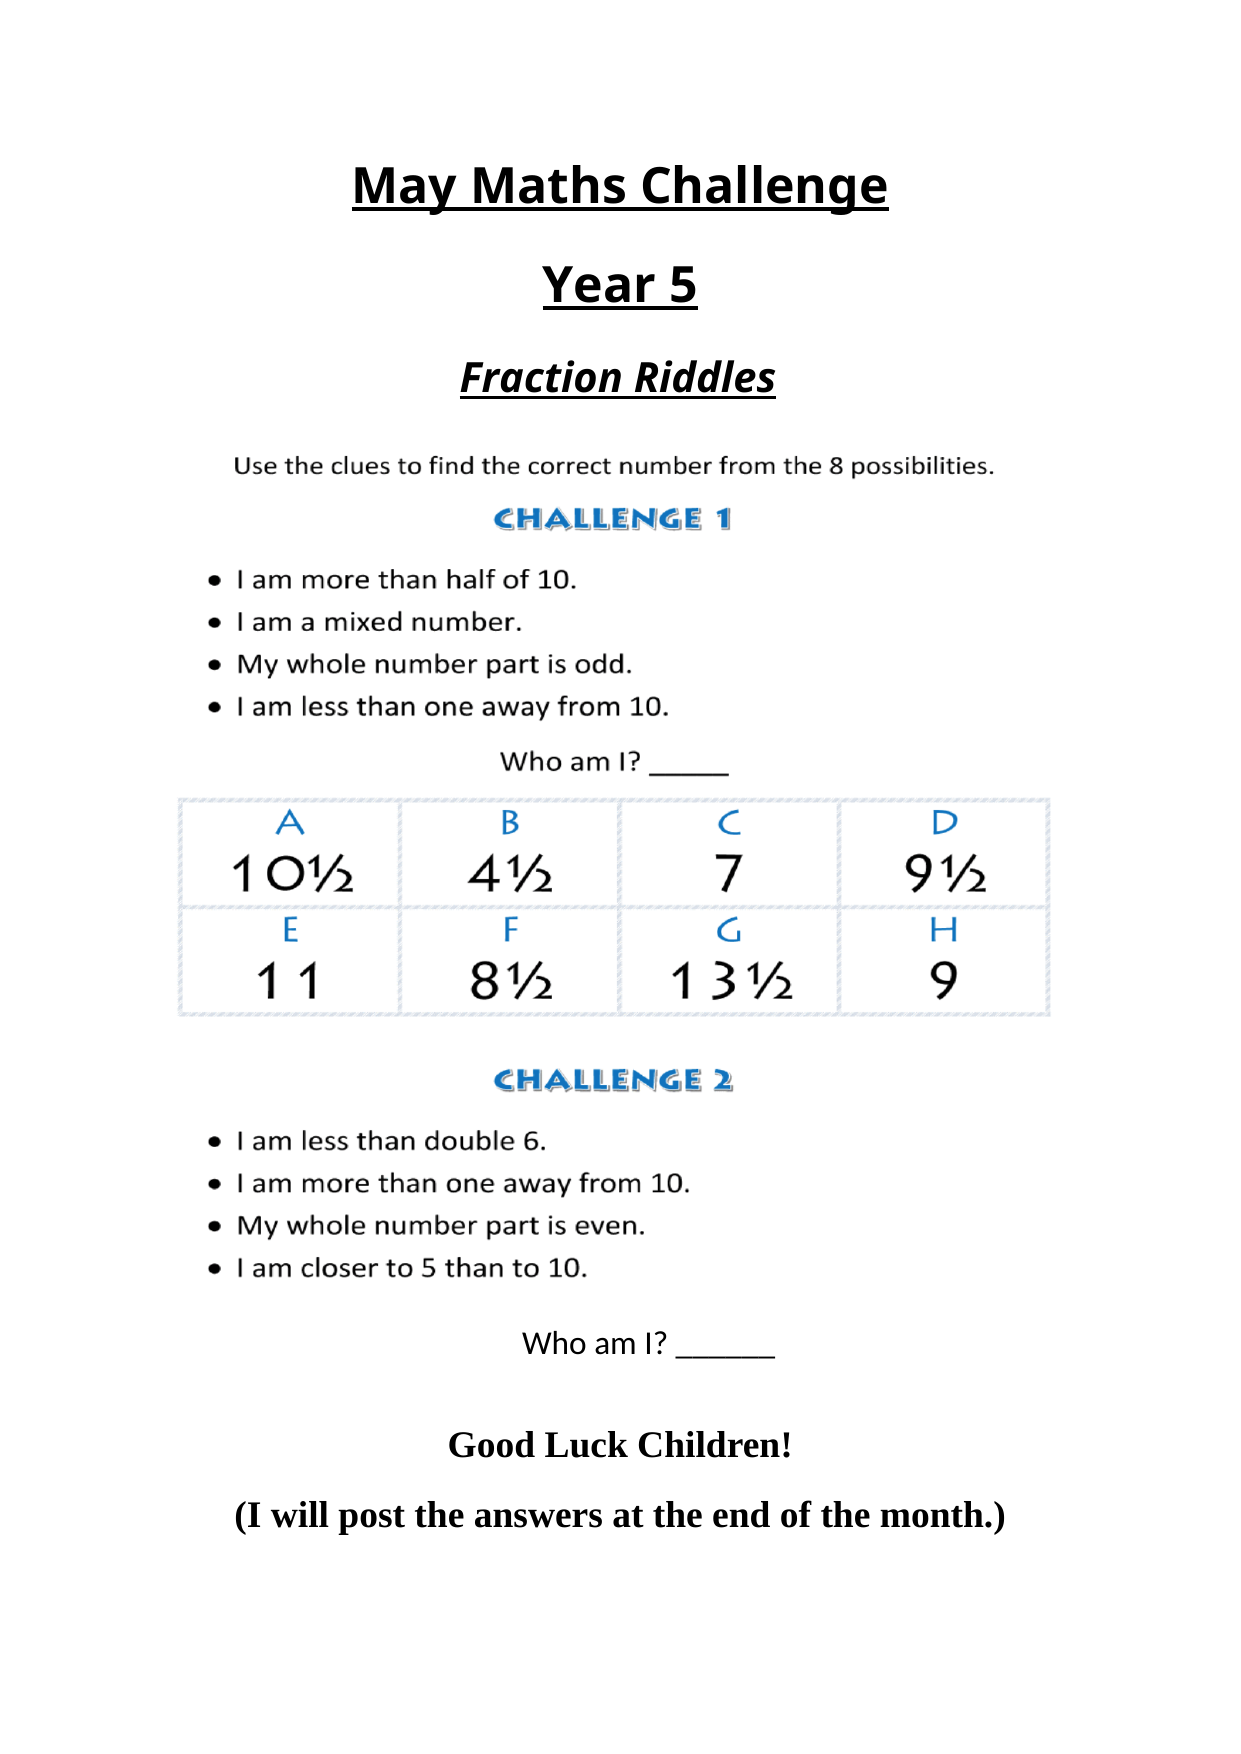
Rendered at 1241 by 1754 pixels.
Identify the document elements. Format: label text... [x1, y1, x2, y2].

text (I will post the answers at the end of the month.) [150, 1493, 1090, 1536]
text Good Luck Children! [150, 1422, 1090, 1465]
text Year 5 [150, 249, 1090, 317]
text May Maths Challenge [150, 150, 1090, 218]
text Fraction Riddles [150, 348, 1090, 405]
picture [150, 434, 1090, 1299]
